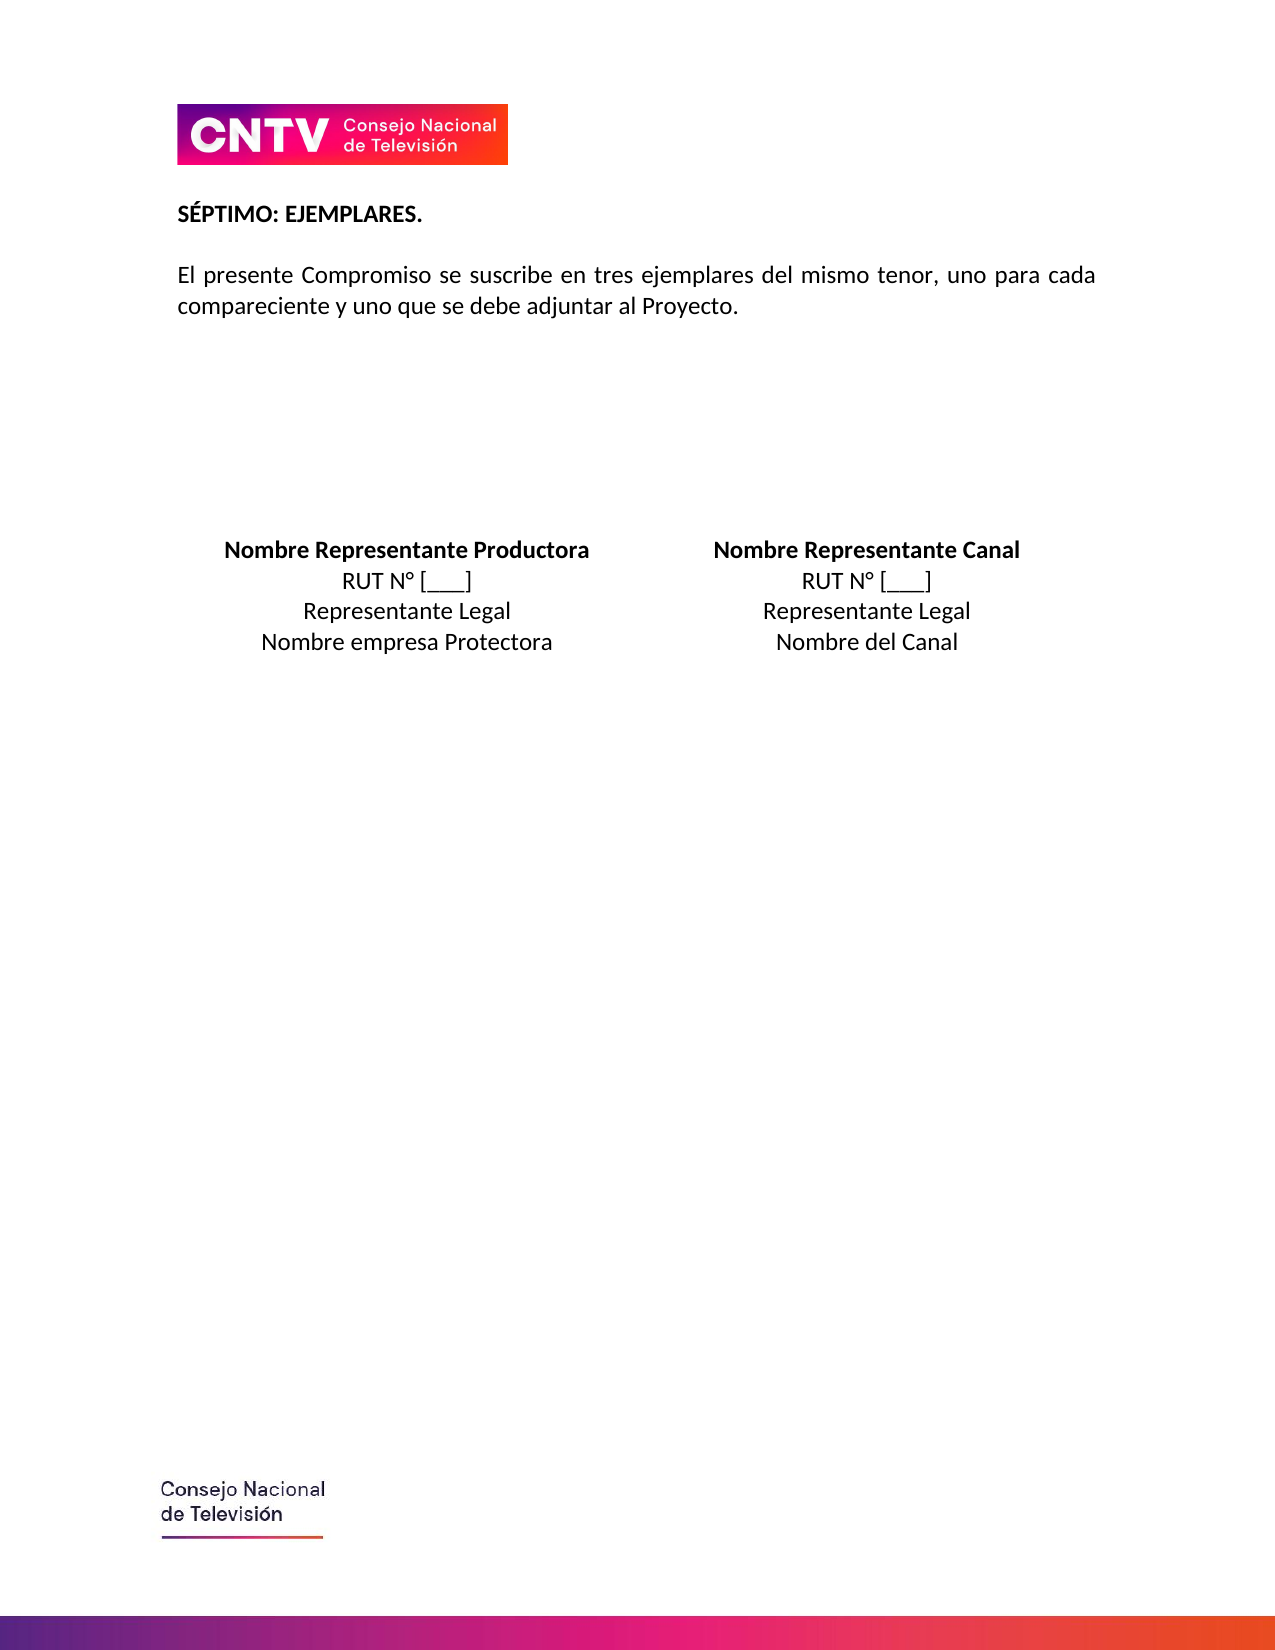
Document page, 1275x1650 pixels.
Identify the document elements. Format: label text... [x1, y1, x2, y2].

text El presente Compromiso se suscribe en tres ejemplares del mismo tenor, uno para cada compareciente y uno que se debe adjuntar al Proyecto. [177, 260, 1098, 321]
picture [177, 104, 508, 165]
text SÉPTIMO: EJEMPLARES. [177, 199, 1098, 229]
table_header Nombre Representante Canal RUT N° [___] Representante Legal Nombre del Canal [637, 534, 1097, 687]
table_header Nombre Representante Productora RUT N° [___] Representante Legal Nombre empresa Protectora [177, 534, 637, 687]
picture [0, 1444, 1275, 1650]
